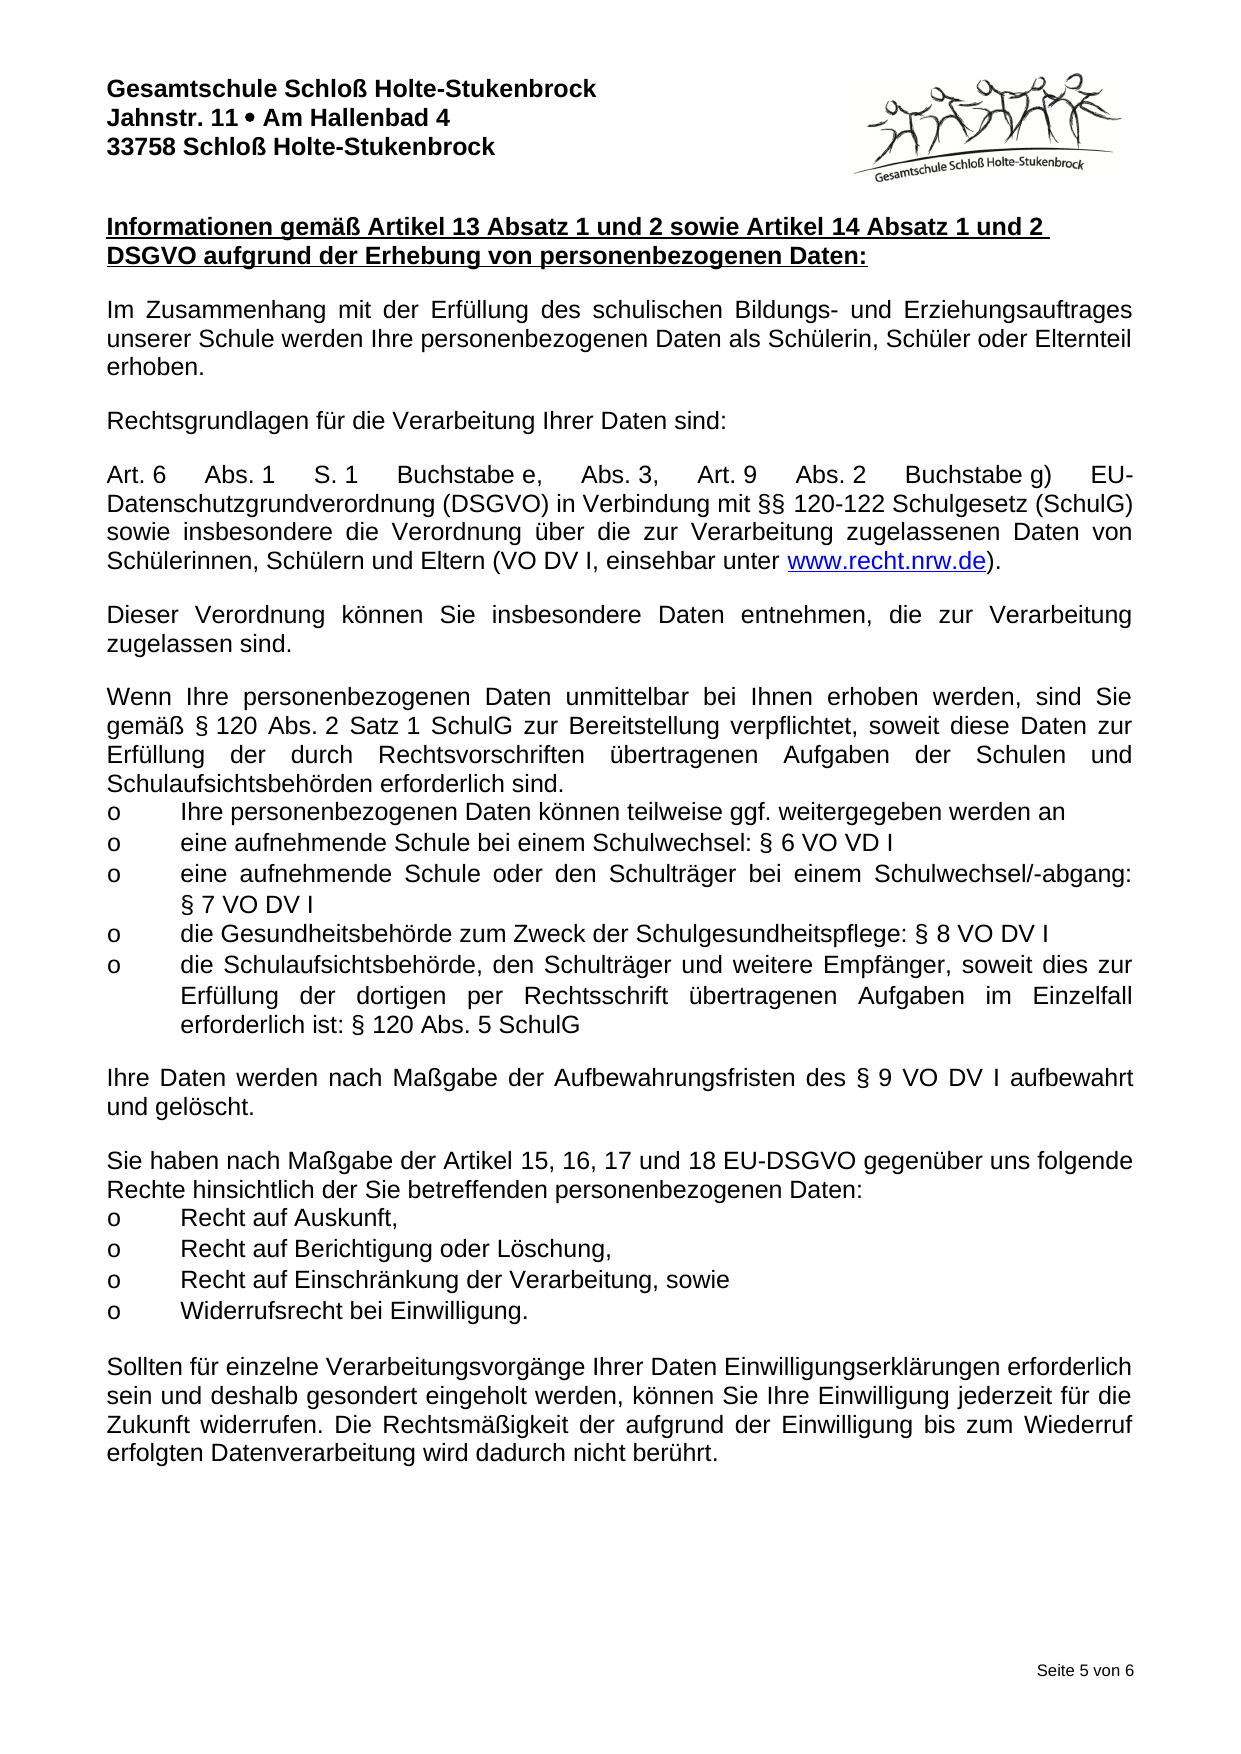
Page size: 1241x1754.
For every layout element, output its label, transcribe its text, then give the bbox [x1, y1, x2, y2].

text Recht auf Berichtigung oder Löschung, [106, 1234, 1134, 1265]
text Art. 6 Abs. 1 S. 1 Buchstabe e, Abs. 3, Art. 9 Abs. 2 Buchstabe g) EU-Datenschutzgrundverordnung (DSGVO) in Verbindung mit §§ 120-122 Schulgesetz (SchulG) sowie insbesondere die Verordnung über die zur Verarbeitung zugelassenen Daten von Schülerinnen, Schülern und Eltern (VO DV I, einsehbar unter www.recht.nrw.de). [106, 460, 1134, 575]
text Informationen gemäß Artikel 13 Absatz 1 und 2 sowie Artikel 14 Absatz 1 und 2 DSGVO aufgrund der Erhebung von personenbezogenen Daten: [106, 212, 1134, 270]
text eine aufnehmende Schule oder den Schulträger bei einem Schulwechsel/-abgang: § 7 VO DV I [106, 859, 1134, 919]
text eine aufnehmende Schule bei einem Schulwechsel: § 6 VO VD I [106, 828, 1134, 859]
text Recht auf Auskunft, [106, 1203, 1134, 1234]
text die Schulaufsichtsbehörde, den Schulträger und weitere Empfänger, soweit dies zur Erfüllung der dortigen per Rechtsschrift übertragenen Aufgaben im Einzelfall erforderlich ist: § 120 Abs. 5 SchulG [106, 950, 1134, 1038]
text Wenn Ihre personenbezogenen Daten unmittelbar bei Ihnen erhoben werden, sind Sie gemäß § 120 Abs. 2 Satz 1 SchulG zur Bereitstellung verpflichtet, soweit diese Daten zur Erfüllung der durch Rechtsvorschriften übertragenen Aufgaben der Schulen und Schulaufsichtsbehörden erforderlich sind. [106, 682, 1134, 797]
text Ihre personenbezogenen Daten können teilweise ggf. weitergegeben werden an [106, 797, 1134, 828]
picture [853, 73, 1122, 182]
text Rechtsgrundlagen für die Verarbeitung Ihrer Daten sind: [106, 406, 1134, 435]
text Ihre Daten werden nach Maßgabe der Aufbewahrungsfristen des § 9 VO DV I aufbewahrt und gelöscht. [106, 1063, 1134, 1121]
text Recht auf Einschränkung der Verarbeitung, sowie [106, 1265, 1134, 1296]
text Im Zusammenhang mit der Erfüllung des schulischen Bildungs- und Erziehungsauftrages unserer Schule werden Ihre personenbezogenen Daten als Schülerin, Schüler oder Elternteil erhoben. [106, 295, 1134, 381]
text Widerrufsrecht bei Einwilligung. [106, 1296, 1134, 1327]
text Dieser Verordnung können Sie insbesondere Daten entnehmen, die zur Verarbeitung zugelassen sind. [106, 600, 1134, 657]
text Sollten für einzelne Verarbeitungsvorgänge Ihrer Daten Einwilligungserklärungen erforderlich sein und deshalb gesondert eingeholt werden, können Sie Ihre Einwilligung jederzeit für die Zukunft widerrufen. Die Rechtsmäßigkeit der aufgrund der Einwilligung bis zum Wiederruf erfolgten Datenverarbeitung wird dadurch nicht berührt. [106, 1352, 1134, 1467]
text die Gesundheitsbehörde zum Zweck der Schulgesundheitspflege: § 8 VO DV I [106, 919, 1134, 950]
text Sie haben nach Maßgabe der Artikel 15, 16, 17 und 18 EU-DSGVO gegenüber uns folgende Rechte hinsichtlich der Sie betreffenden personenbezogenen Daten: [106, 1146, 1134, 1203]
